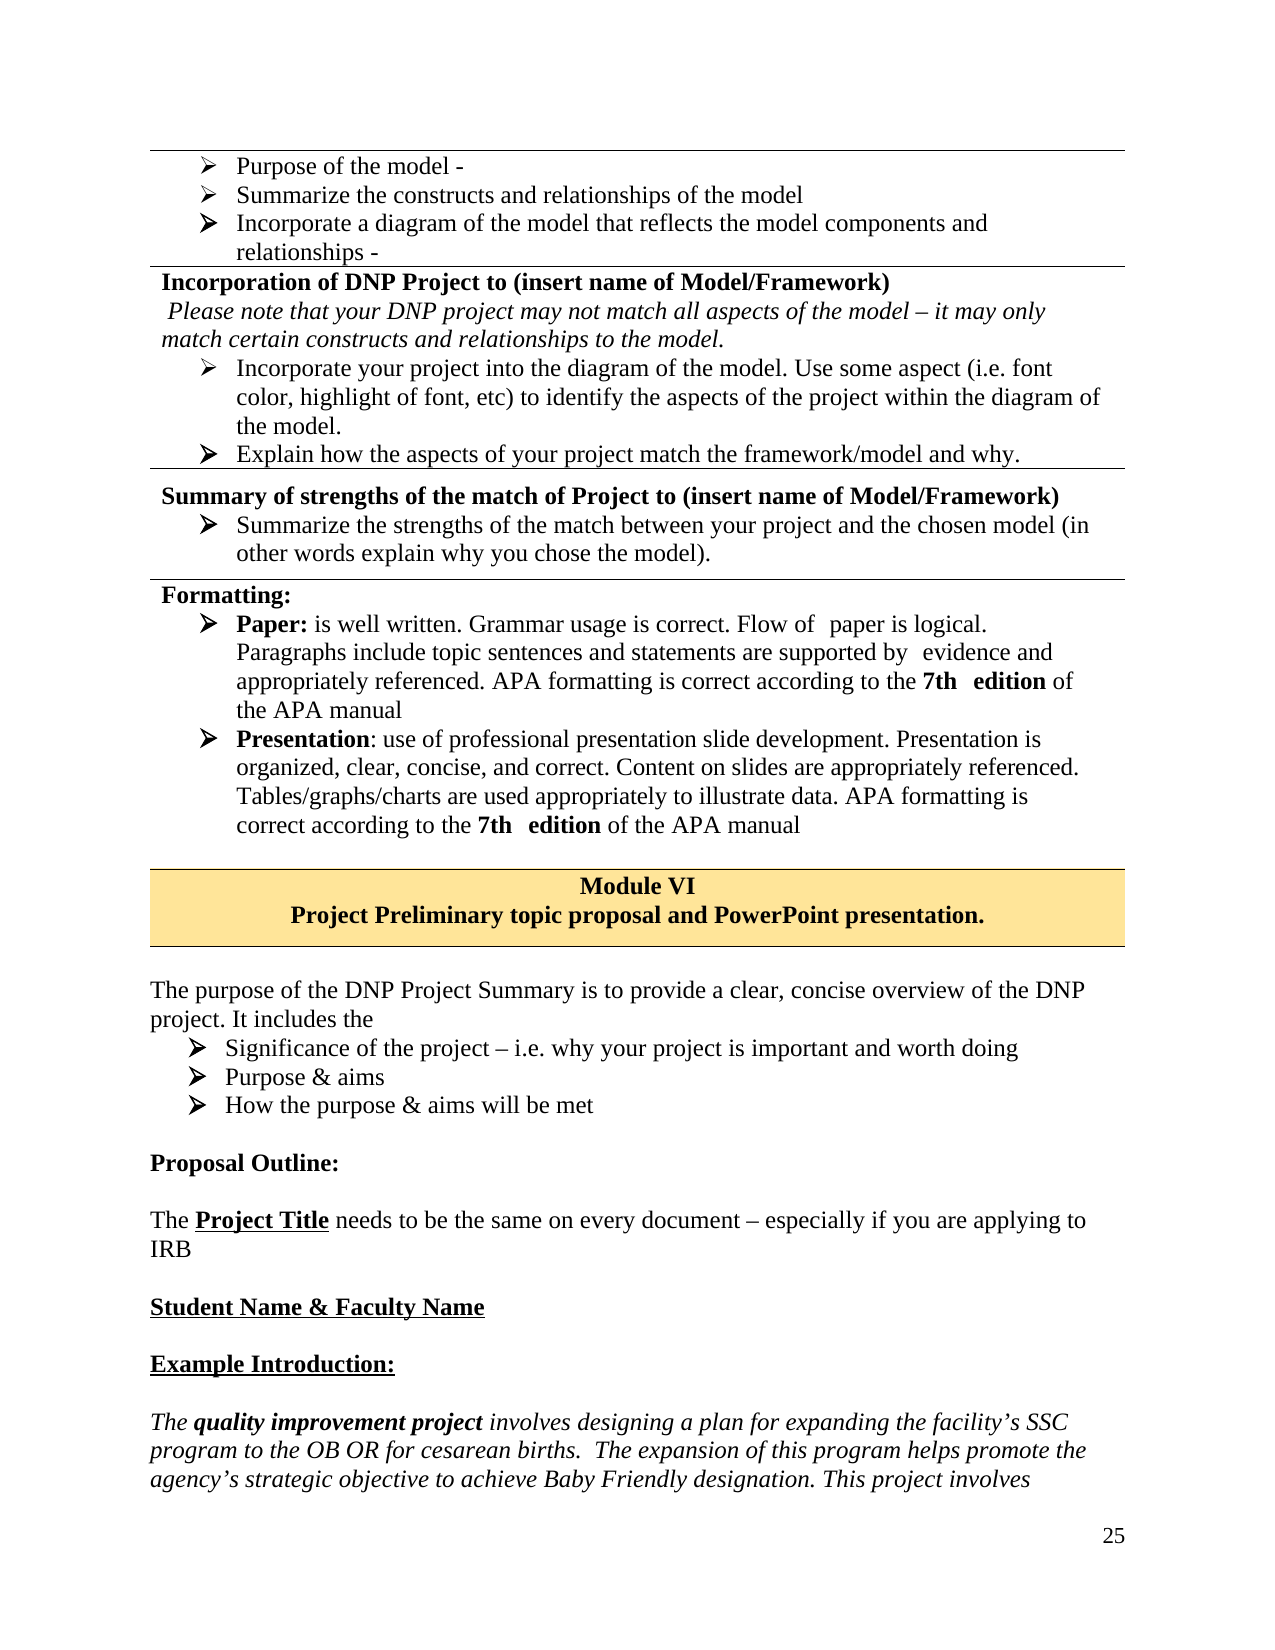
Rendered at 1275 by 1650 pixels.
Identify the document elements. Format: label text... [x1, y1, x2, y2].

text The purpose of the DNP Project Summary is to provide a clear, concise overview of the DNP project. It includes the [150, 976, 1125, 1033]
text Example Introduction: [150, 1349, 1125, 1378]
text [150, 1407, 1125, 1493]
list Purpose & aims [187, 1062, 1125, 1091]
table_cell Summary of strengths of the match of Project to (insert name of Model/Framework) Summarize the strengths of the match between your project and the chosen model (in other words explain why you chose the model). [150, 469, 1125, 579]
list Significance of the project – i.e. why your project is important and worth doing [187, 1033, 1125, 1062]
text Module VI [150, 870, 1125, 898]
table_cell Incorporation of DNP Project to (insert name of Model/Framework) Please note that your DNP project may not match all aspects of the model – it may only match certain constructs and relationships to the model. Incorporate your project into the diagram of the model. Use some aspect (i.e. font color, highlight of font, etc) to identify the aspects of the project within the diagram of the model. Explain how the aspects of your project match the framework/model and why. [150, 267, 1125, 468]
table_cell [150, 151, 1125, 266]
text Proposal Outline: [150, 1148, 1125, 1177]
text Project Preliminary topic proposal and PowerPoint presentation. [150, 898, 1125, 946]
text The Project Title needs to be the same on every document – especially if you are applying to IRB [150, 1206, 1125, 1263]
table_cell Formatting: Paper: is well written. Grammar usage is correct. Flow of paper is logical. Paragraphs include topic sentences and statements are supported by evidence and appropriately referenced. APA formatting is correct according to the 7th edition of the APA manual Presentation: use of professional presentation slide development. Presentation is organized, clear, concise, and correct. Content on slides are appropriately referenced. Tables/graphs/charts are used appropriately to illustrate data. APA formatting is correct according to the 7th edition of the APA manual [150, 580, 1125, 839]
text Student Name & Faculty Name [150, 1292, 1125, 1321]
list How the purpose & aims will be met [187, 1091, 1125, 1119]
